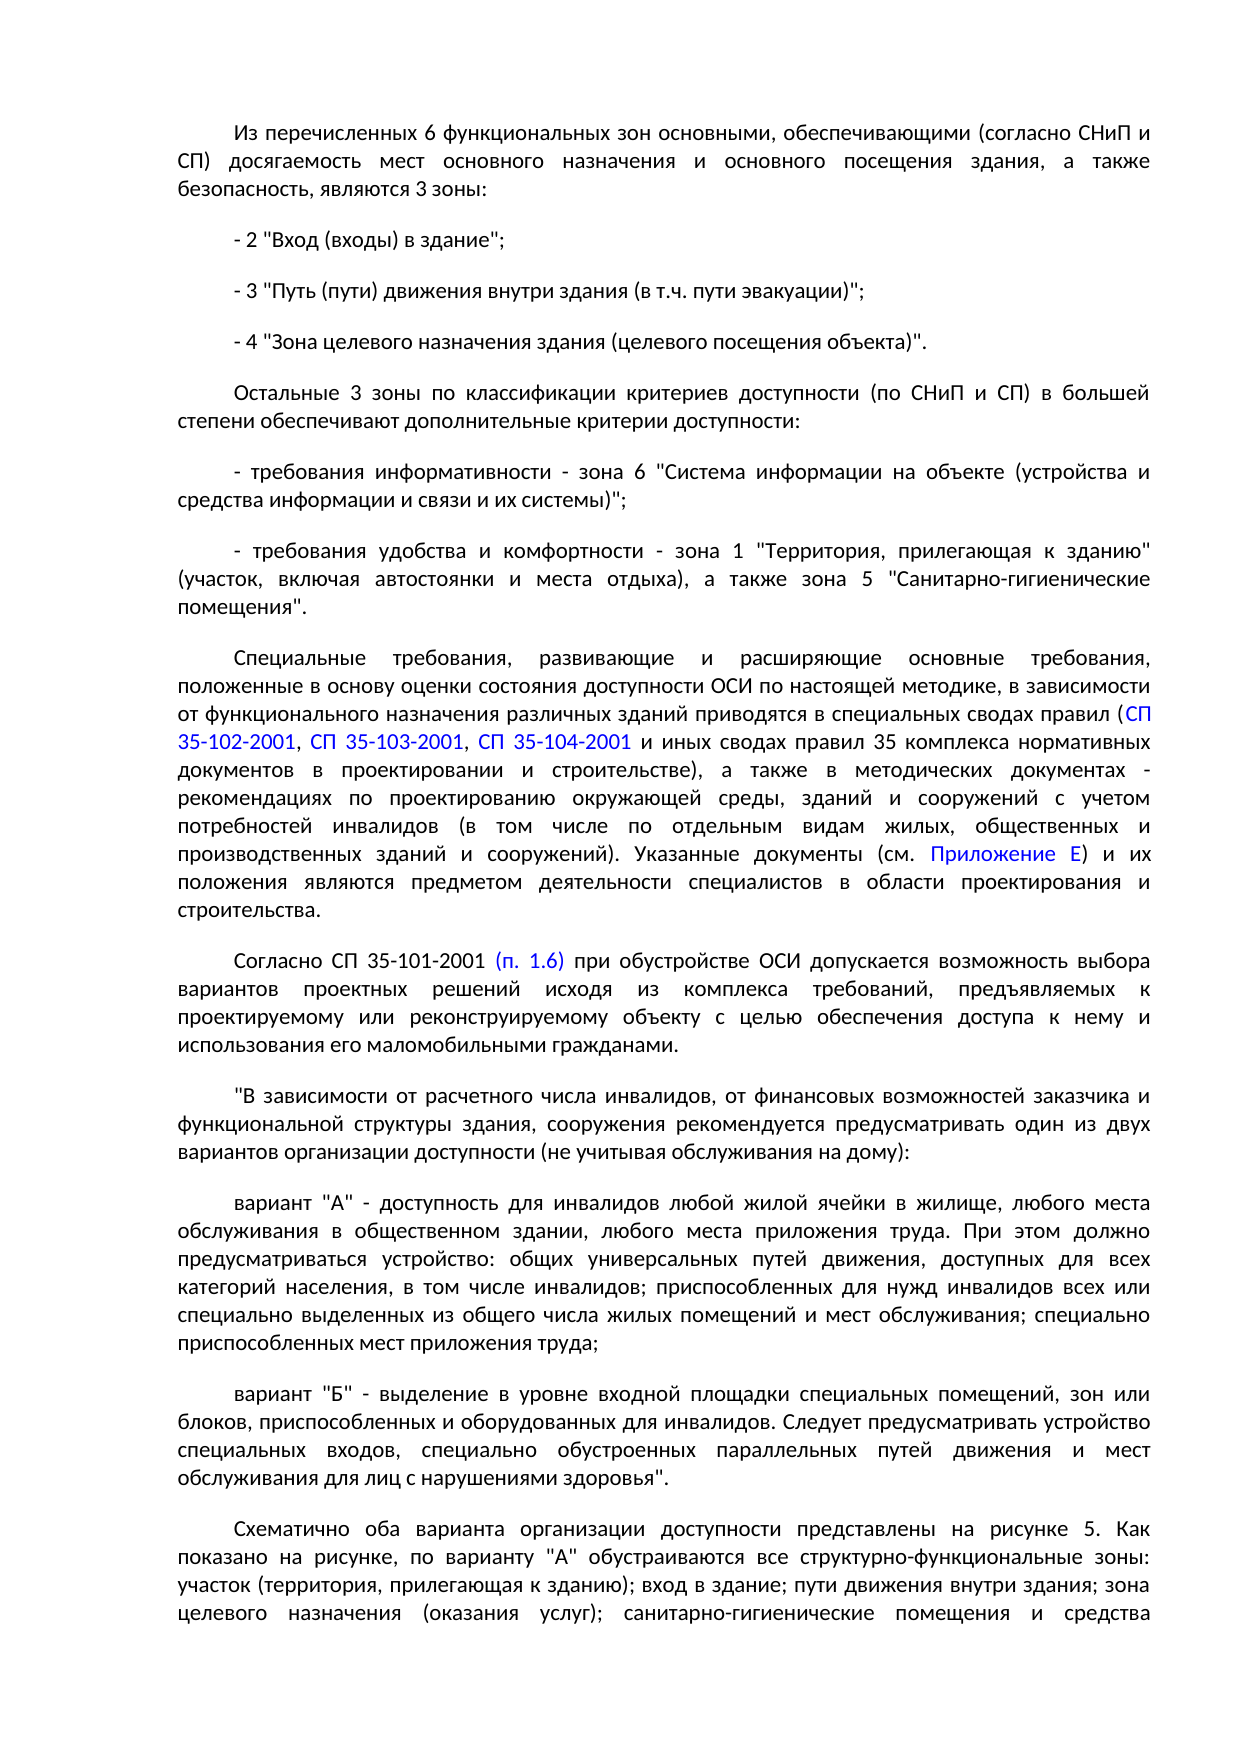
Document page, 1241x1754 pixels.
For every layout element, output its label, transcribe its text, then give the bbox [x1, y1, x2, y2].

text - 3 "Путь (пути) движения внутри здания (в т.ч. пути эвакуации)"; [177, 276, 1152, 304]
text Специальные требования, развивающие и расширяющие основные требования, положенные в основу оценки состояния доступности ОСИ по настоящей методике, в зависимости от функционального назначения различных зданий приводятся в специальных сводах правил (СП 35-102-2001, СП 35-103-2001, СП 35-104-2001 и иных сводах правил 35 комплекса нормативных документов в проектировании и строительстве), а также в методических документах - рекомендациях по проектированию окружающей среды, зданий и сооружений с учетом потребностей инвалидов (в том числе по отдельным видам жилых, общественных и производственных зданий и сооружений). Указанные документы (см. Приложение Е) и их положения являются предметом деятельности специалистов в области проектирования и строительства. [177, 643, 1152, 923]
text Согласно СП 35-101-2001 (п. 1.6) при обустройстве ОСИ допускается возможность выбора вариантов проектных решений исходя из комплекса требований, предъявляемых к проектируемому или реконструируемому объекту с целью обеспечения доступа к нему и использования его маломобильными гражданами. [177, 946, 1152, 1058]
text вариант "А" - доступность для инвалидов любой жилой ячейки в жилище, любого места обслуживания в общественном здании, любого места приложения труда. При этом должно предусматриваться устройство: общих универсальных путей движения, доступных для всех категорий населения, в том числе инвалидов; приспособленных для нужд инвалидов всех или специально выделенных из общего числа жилых помещений и мест обслуживания; специально приспособленных мест приложения труда; [177, 1188, 1152, 1356]
text - 4 "Зона целевого назначения здания (целевого посещения объекта)". [177, 327, 1152, 355]
text вариант "Б" - выделение в уровне входной площадки специальных помещений, зон или блоков, приспособленных и оборудованных для инвалидов. Следует предусматривать устройство специальных входов, специально обустроенных параллельных путей движения и мест обслуживания для лиц с нарушениями здоровья". [177, 1379, 1152, 1491]
text - 2 "Вход (входы) в здание"; [177, 225, 1152, 253]
text Из перечисленных 6 функциональных зон основными, обеспечивающими (согласно СНиП и СП) досягаемость мест основного назначения и основного посещения здания, а также безопасность, являются 3 зоны: [177, 118, 1152, 202]
text - требования удобства и комфортности - зона 1 "Территория, прилегающая к зданию" (участок, включая автостоянки и места отдыха), а также зона 5 "Санитарно-гигиенические помещения". [177, 536, 1152, 620]
text "В зависимости от расчетного числа инвалидов, от финансовых возможностей заказчика и функциональной структуры здания, сооружения рекомендуется предусматривать один из двух вариантов организации доступности (не учитывая обслуживания на дому): [177, 1081, 1152, 1165]
text Остальные 3 зоны по классификации критериев доступности (по СНиП и СП) в большей степени обеспечивают дополнительные критерии доступности: [177, 378, 1152, 434]
text - требования информативности - зона 6 "Система информации на объекте (устройства и средства информации и связи и их системы)"; [177, 457, 1152, 513]
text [177, 1514, 1152, 1626]
